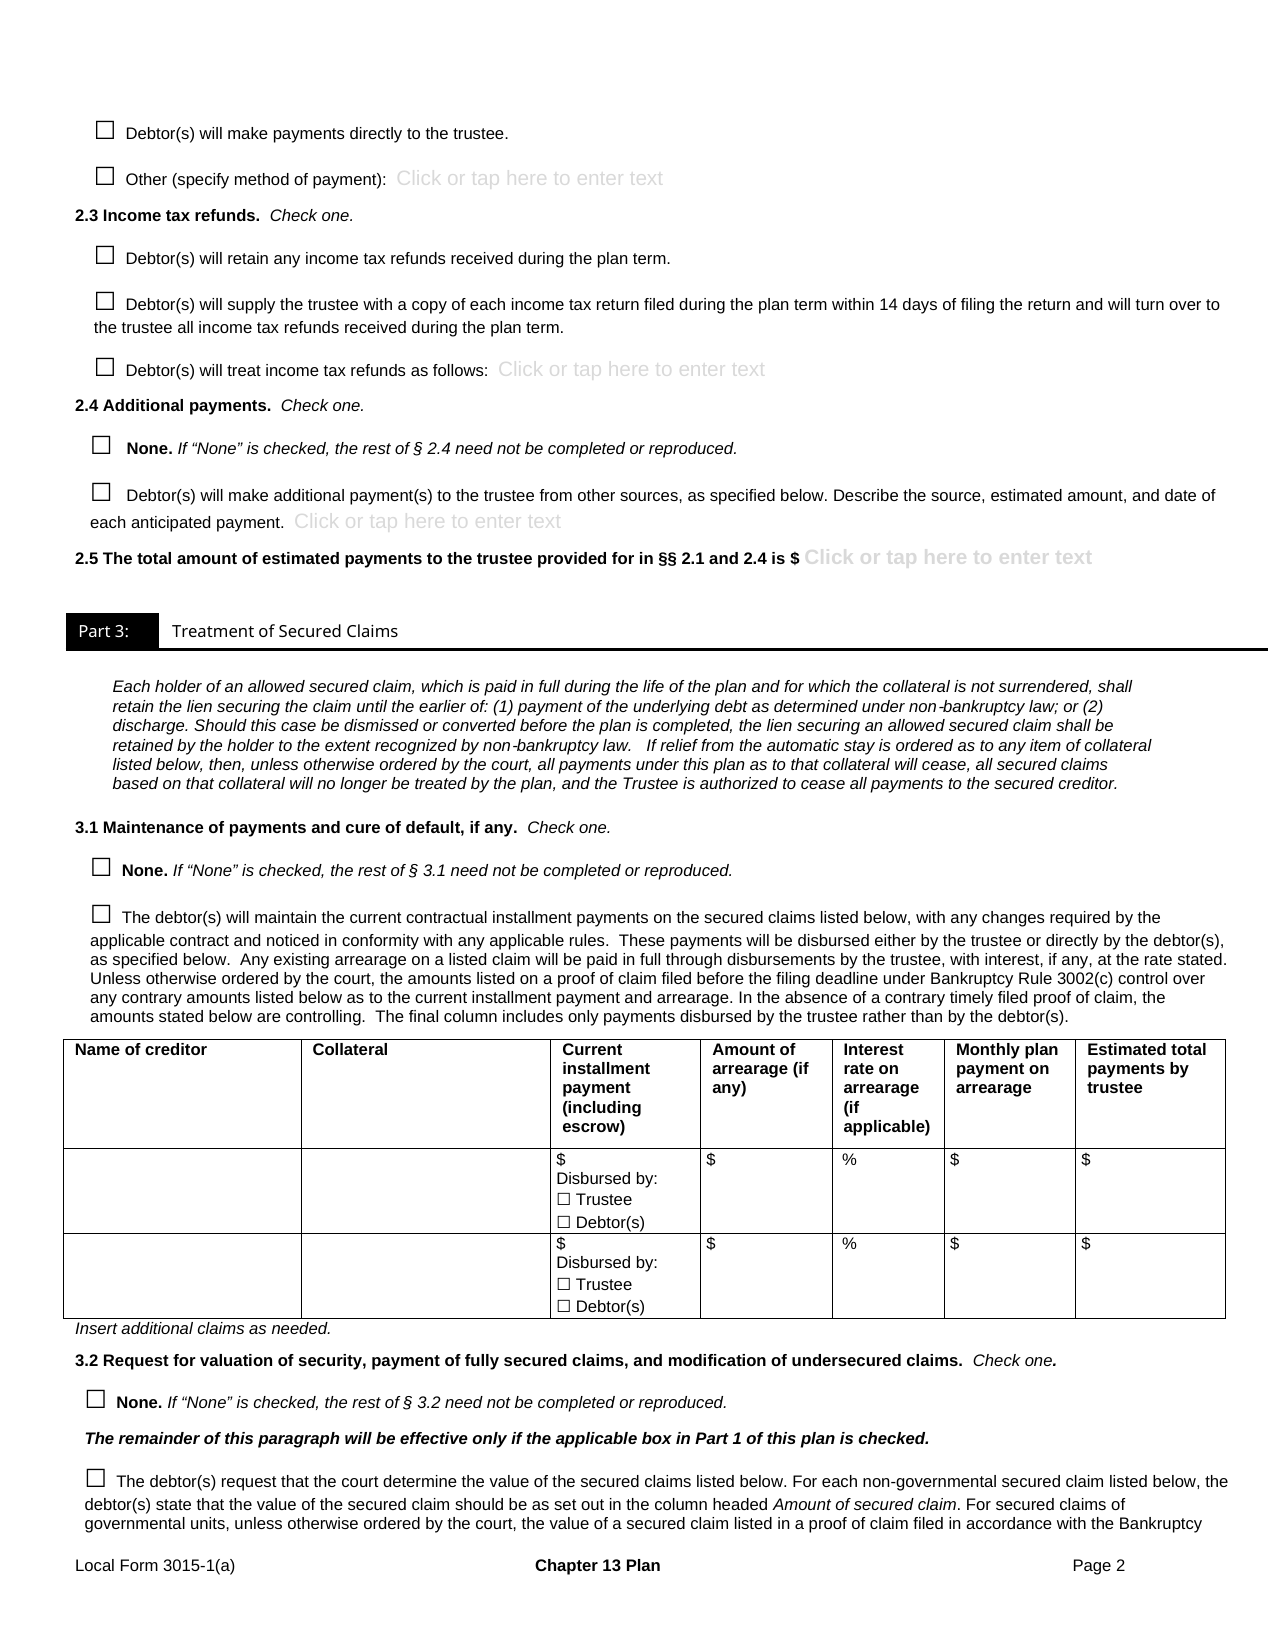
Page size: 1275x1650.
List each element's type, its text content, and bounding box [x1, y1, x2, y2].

text Debtor(s) will make additional payment(s) to the trustee from other sources, as specified below. Describe the source, estimated amount, and date of each anticipated payment. [90, 474, 1230, 532]
text None. If “None” is checked, the rest of § 3.1 need not be completed or reproduced. [90, 850, 1230, 884]
text Other (specify method of payment): [94, 159, 1230, 193]
text 2.3 Income tax refunds. Check one. [75, 206, 1230, 225]
text None. If “None” is checked, the rest of § 3.2 need not be completed or reproduced. [84, 1382, 1230, 1416]
text Debtor(s) will retain any income tax refunds received during the plan term. [94, 237, 1230, 271]
table_cell $ Disbursed by: Trustee Debtor(s) [551, 1149, 700, 1233]
subtitle 3.1 Maintenance of payments and cure of default, if any. Check one. [75, 818, 1230, 837]
subtitle 2.5 The total amount of estimated payments to the trustee provided for in §§ 2.1 and 2.4 is $ [75, 545, 1230, 569]
table_header Name of creditor [64, 1040, 301, 1148]
table_cell $ Disbursed by: Trustee Debtor(s) [551, 1234, 700, 1318]
table_cell $ [1076, 1149, 1225, 1233]
subtitle 3.2 Request for valuation of security, payment of fully secured claims, and modification of undersecured claims. Check one. [75, 1351, 1230, 1370]
table_header Collateral [302, 1040, 550, 1148]
table_header Current installment payment (including escrow) [551, 1040, 700, 1148]
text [84, 1460, 1230, 1533]
text The debtor(s) will maintain the current contractual installment payments on the secured claims listed below, with any changes required by the applicable contract and noticed in conformity with any applicable rules. These payments will be disbursed either by the trustee or directly by the debtor(s), as specified below. Any existing arrearage on a listed claim will be paid in full through disbursements by the trustee, with interest, if any, at the rate stated. Unless otherwise ordered by the court, the amounts listed on a proof of claim filed before the filing deadline under Bankruptcy Rule 3002(c) control over any contrary amounts listed below as to the current installment payment and arrearage. In the absence of a contrary timely filed proof of claim, the amounts stated below are controlling. The final column includes only payments disbursed by the trustee rather than by the debtor(s). [90, 896, 1230, 1026]
subtitle 2.4 Additional payments. Check one. [75, 396, 1230, 415]
table_cell $ [701, 1234, 832, 1318]
table_cell % [833, 1234, 944, 1318]
table_cell % [833, 1149, 944, 1233]
table_cell $ [1076, 1234, 1225, 1318]
text Each holder of an allowed secured claim, which is paid in full during the life of the plan and for which the collateral is not surrendered, shall retain the lien securing the claim until the earlier of: (1) payment of the underlying debt as determined under non‐bankruptcy law; or (2) discharge. Should this case be dismissed or converted before the plan is completed, the lien securing an allowed secured claim shall be retained by the holder to the extent recognized by non‐bankruptcy law. If relief from the automatic stay is ordered as to any item of collateral listed below, then, unless otherwise ordered by the court, all payments under this plan as to that collateral will cease, all secured claims based on that collateral will no longer be treated by the plan, and the Trustee is authorized to cease all payments to the secured creditor. [112, 676, 1152, 793]
table_cell $ [701, 1149, 832, 1233]
table_header Interest rate on arrearage (if applicable) [833, 1040, 944, 1148]
text Debtor(s) will treat income tax refunds as follows: [94, 349, 1230, 384]
table_header Part 3: [66, 613, 159, 648]
text Debtor(s) will supply the trustee with a copy of each income tax return filed during the plan term within 14 days of filing the return and will turn over to the trustee all income tax refunds received during the plan term. [94, 284, 1230, 337]
table_header Treatment of Secured Claims [159, 613, 1268, 648]
text Debtor(s) will make payments directly to the trustee. [94, 112, 1230, 147]
table_cell $ [945, 1149, 1075, 1233]
table_cell [302, 1234, 550, 1318]
text The remainder of this paragraph will be effective only if the applicable box in Part 1 of this plan is checked. [84, 1429, 1230, 1448]
table_cell [64, 1149, 301, 1233]
table_header Monthly plan payment on arrearage [945, 1040, 1075, 1148]
text None. If “None” is checked, the rest of § 2.4 need not be completed or reproduced. [90, 428, 1230, 462]
table_cell $ [945, 1234, 1075, 1318]
table_cell [302, 1149, 550, 1233]
text Insert additional claims as needed. [75, 1319, 1230, 1338]
table_cell [64, 1234, 301, 1318]
table_header Amount of arrearage (if any) [701, 1040, 832, 1148]
table_header Estimated total payments by trustee [1076, 1040, 1225, 1148]
